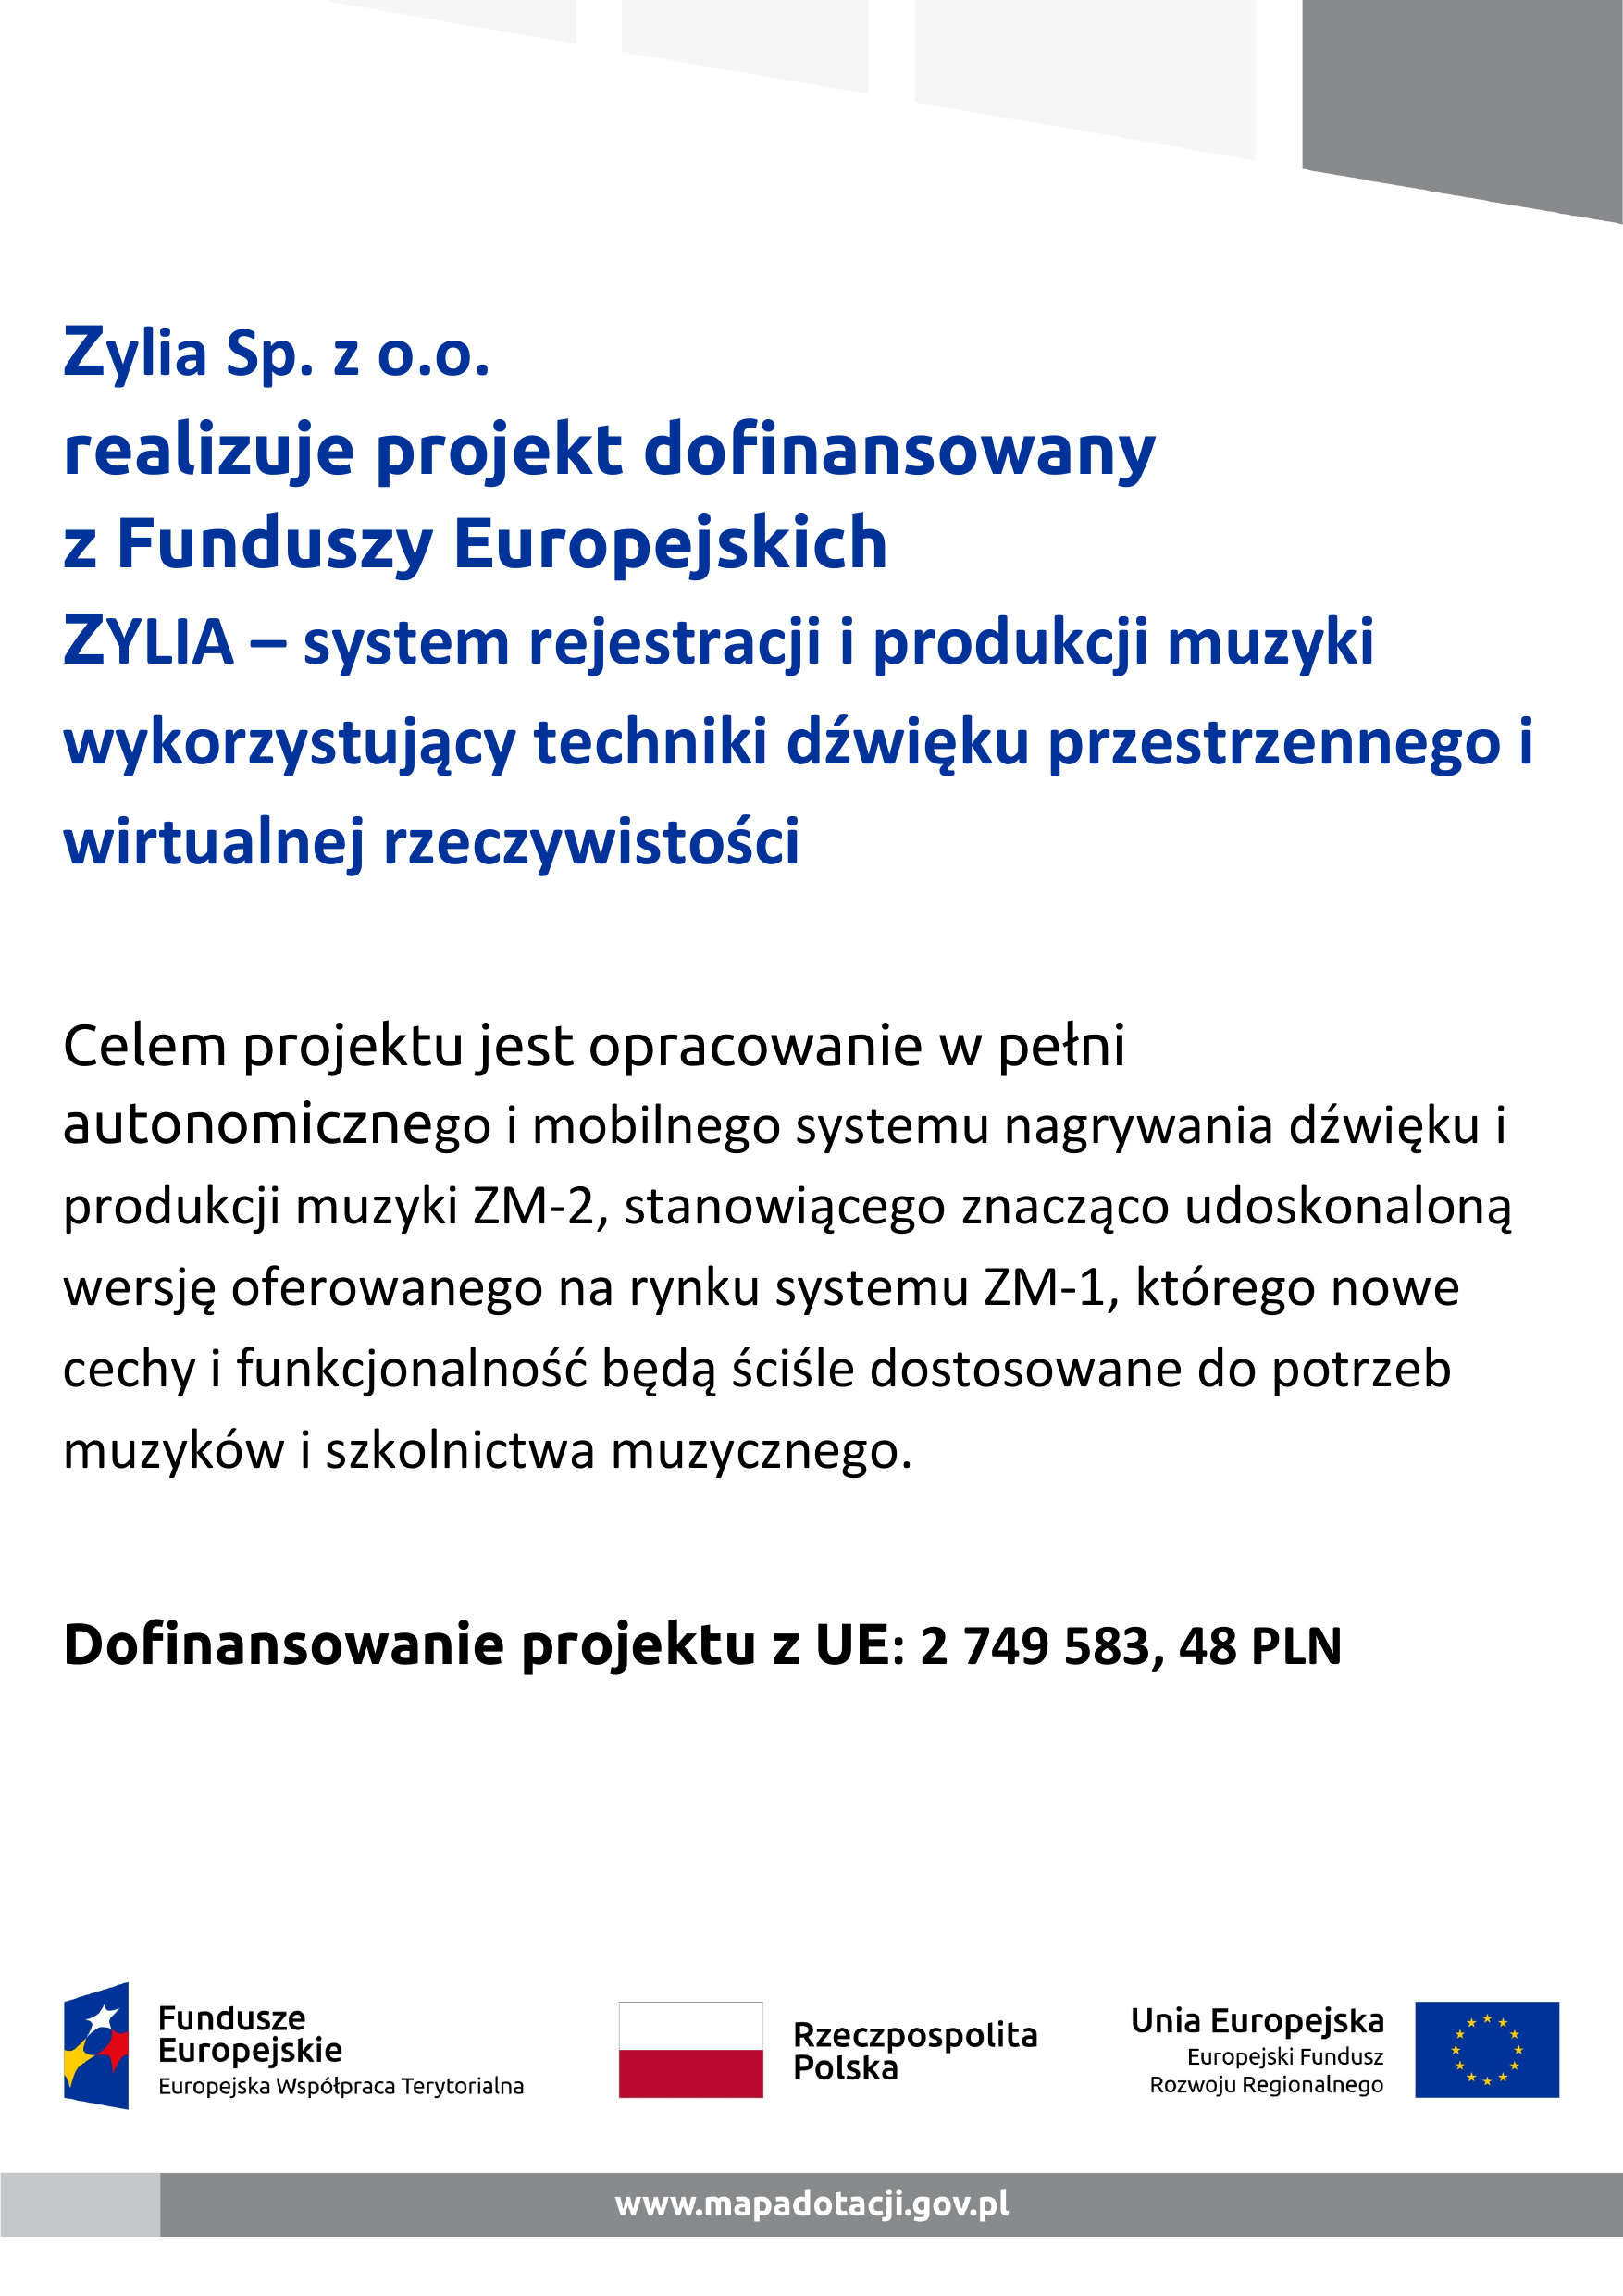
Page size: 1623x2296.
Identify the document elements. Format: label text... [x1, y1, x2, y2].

text Celem projektu jest opracowanie w pełni autonomicznego i mobilnego systemu nagrywania dźwięku i produkcji muzyki ZM-2, stanowiącego znacząco udoskonaloną wersję oferowanego na rynku systemu ZM-1, którego nowe cechy i funkcjonalność będą ściśle dostosowane do potrzeb muzyków i szkolnictwa muzycznego. [62, 1010, 1561, 1483]
picture [1, 0, 1623, 287]
picture [0, 1961, 1623, 2237]
text Zylia Sp. z o.o. realizuje projekt dofinansowany z Funduszy Europejskich ZYLIA – system rejestracji i produkcji muzyki wykorzystujący techniki dźwięku przestrzennego i wirtualnej rzeczywistości [62, 306, 1561, 882]
text Dofinansowanie projektu z UE: 2 749 583, 48 PLN [62, 1607, 1561, 1679]
